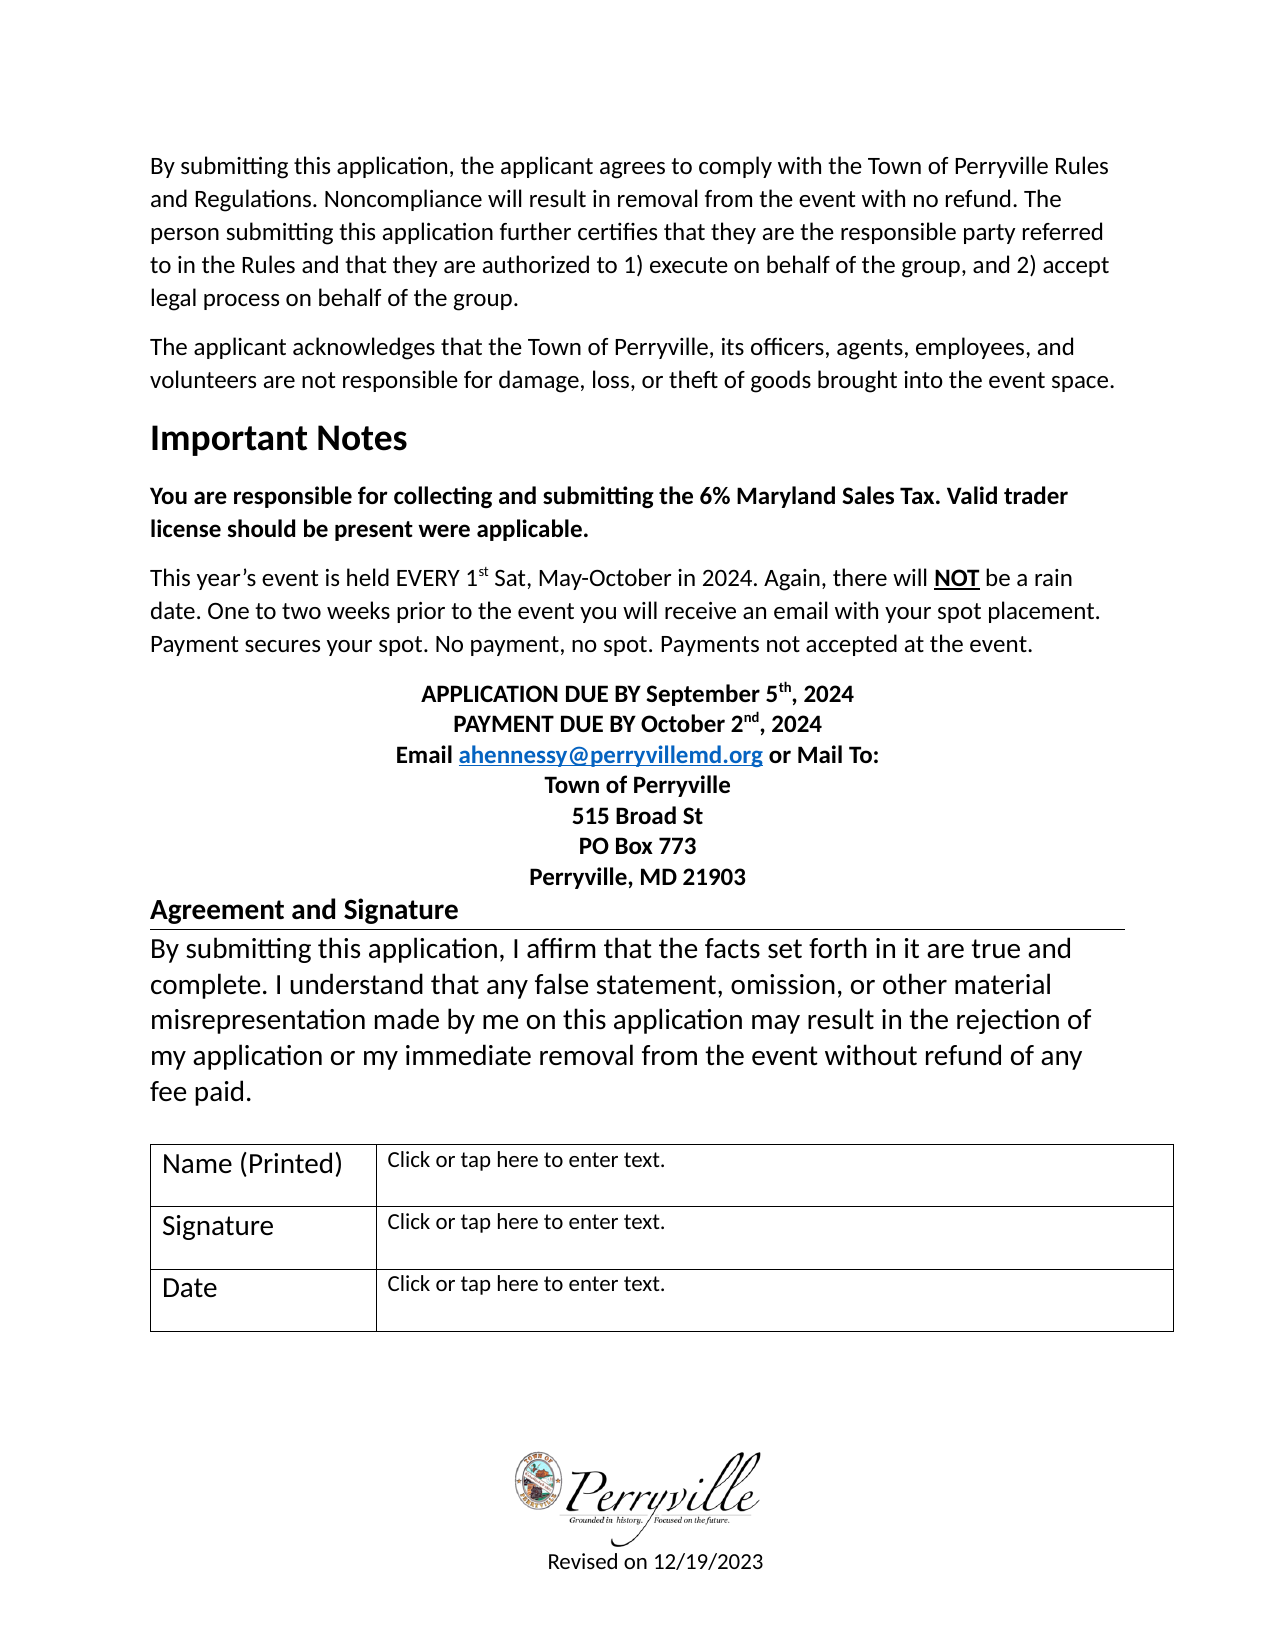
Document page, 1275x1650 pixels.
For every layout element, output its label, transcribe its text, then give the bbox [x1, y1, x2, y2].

table_cell Signature [151, 1207, 376, 1268]
table_header Name (Printed) [151, 1145, 376, 1206]
text By submitting this application, I affirm that the facts set forth in it are true and complete. I understand that any false statement, omission, or other material misrepresentation made by me on this application may result in the rejection of my application or my immediate removal from the event without refund of any fee paid. [150, 930, 1125, 1108]
text This year’s event is held EVERY 1st Sat, May-October in 2024. Again, there will NOT be a rain date. One to two weeks prior to the event you will receive an email with your spot placement. Payment secures your spot. No payment, no spot. Payments not accepted at the event. [150, 562, 1125, 659]
text The applicant acknowledges that the Town of Perryville, its officers, agents, employees, and volunteers are not responsible for damage, loss, or theft of goods brought into the event space. [150, 331, 1125, 395]
text By submitting this application, the applicant agrees to comply with the Town of Perryville Rules and Regulations. Noncompliance will result in removal from the event with no refund. The person submitting this application further certifies that they are the responsible party referred to in the Rules and that they are authorized to 1) execute on behalf of the group, and 2) accept legal process on behalf of the group. [150, 150, 1125, 312]
text 515 Broad St [150, 800, 1125, 830]
text You are responsible for collecting and submitting the 6% Maryland Sales Tax. Valid trader license should be present were applicable. [150, 480, 1125, 543]
text Email ahennessy@perryvillemd.org or Mail To: [150, 739, 1125, 769]
text Town of Perryville [150, 769, 1125, 800]
text Agreement and Signature [150, 891, 1125, 929]
text PAYMENT DUE BY October 2nd, 2024 [150, 708, 1125, 739]
text Important Notes [150, 414, 1125, 459]
text Perryville, MD 21903 [150, 861, 1125, 891]
table_cell Date [151, 1270, 376, 1331]
text PO Box 773 [150, 830, 1125, 861]
text APPLICATION DUE BY September 5th, 2024 [150, 678, 1125, 708]
picture [514, 1451, 761, 1547]
